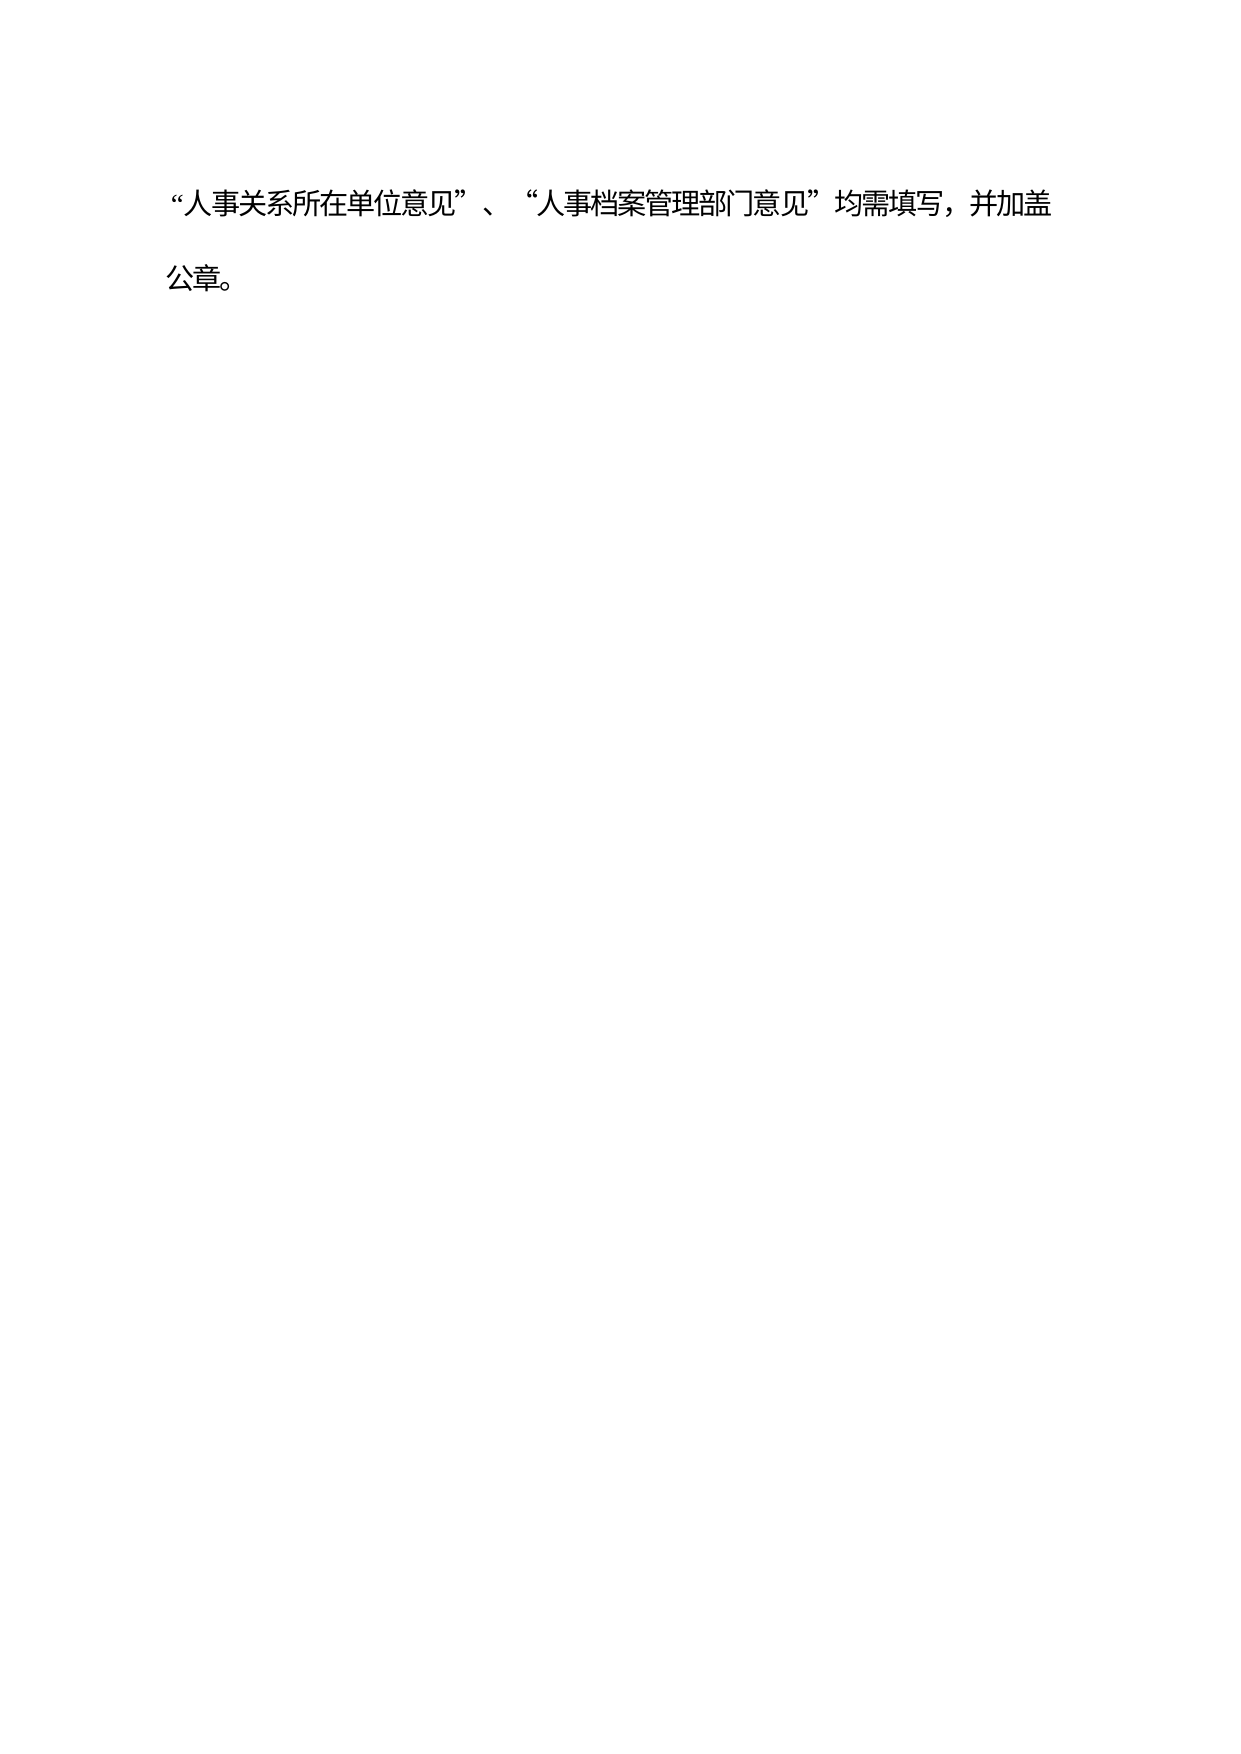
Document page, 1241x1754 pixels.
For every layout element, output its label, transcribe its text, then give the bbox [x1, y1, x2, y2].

text “人事关系所在单位意见”、“人事档案管理部门意见”均需填写，并加盖公章。 [165, 164, 1053, 314]
